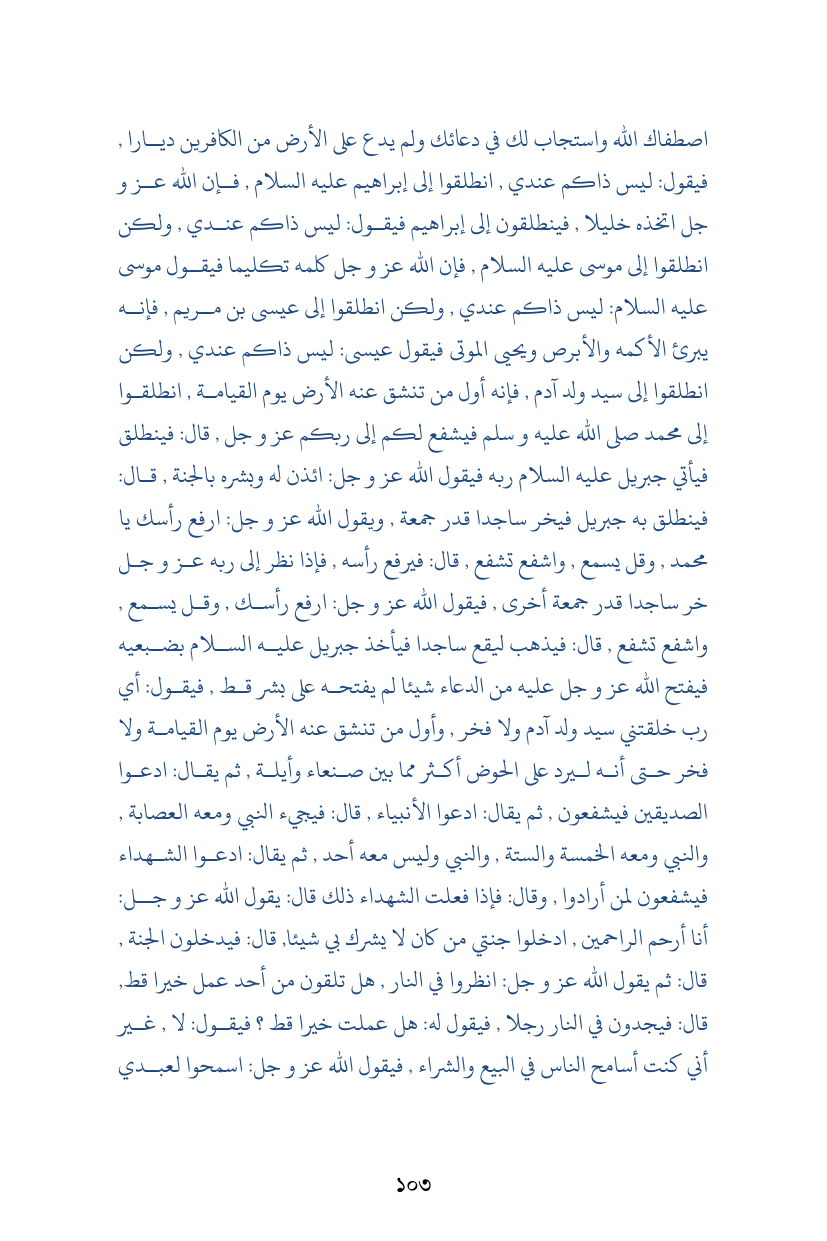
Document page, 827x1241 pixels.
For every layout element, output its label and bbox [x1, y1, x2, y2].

text [118, 118, 709, 1086]
